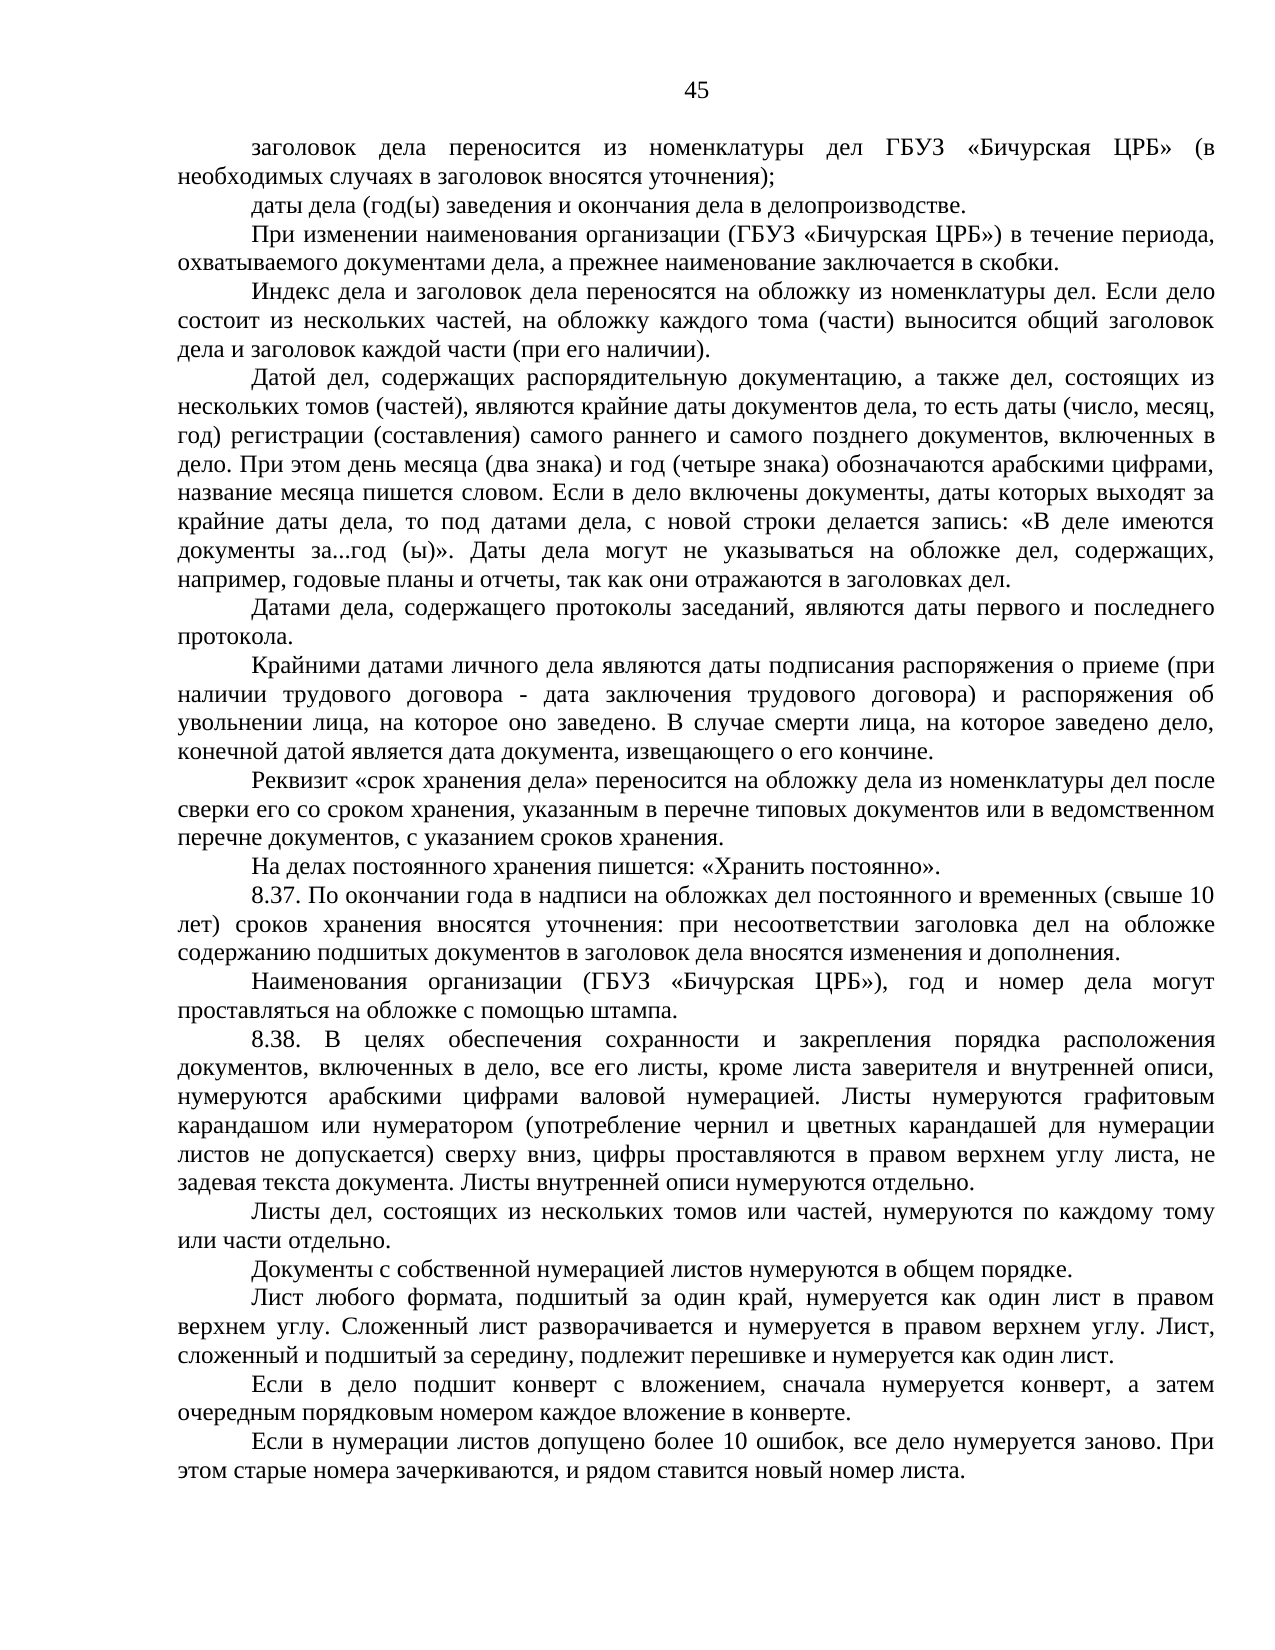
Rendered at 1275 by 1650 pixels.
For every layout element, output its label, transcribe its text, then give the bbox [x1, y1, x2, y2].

text Листы дел, состоящих из нескольких томов или частей, нумеруются по каждому тому или части отдельно. [177, 1196, 1216, 1254]
text Лист любого формата, подшитый за один край, нумеруется как один лист в правом верхнем углу. Сложенный лист разворачивается и нумеруется в правом верхнем углу. Лист, сложенный и подшитый за середину, подлежит перешивке и нумеруется как один лист. [177, 1282, 1216, 1369]
text заголовок дела переносится из номенклатуры дел ГБУЗ «Бичурская ЦРБ» (в необходимых случаях в заголовок вносятся уточнения); [177, 132, 1216, 190]
text Если в дело подшит конверт с вложением, сначала нумеруется конверт, а затем очередным порядковым номером каждое вложение в конверте. [177, 1369, 1216, 1426]
text При изменении наименования организации (ГБУЗ «Бичурская ЦРБ») в течение периода, охватываемого документами дела, а прежнее наименование заключается в скобки. [177, 219, 1216, 276]
text 8.37. По окончании года в надписи на обложках дел постоянного и временных (свыше 10 лет) сроков хранения вносятся уточнения: при несоответствии заголовка дел на обложке содержанию подшитых документов в заголовок дела вносятся изменения и дополнения. [177, 880, 1216, 966]
text Документы с собственной нумерацией листов нумеруются в общем порядке. [177, 1254, 1216, 1282]
text Индекс дела и заголовок дела переносятся на обложку из номенклатуры дел. Если дело состоит из нескольких частей, на обложку каждого тома (части) выносится общий заголовок дела и заголовок каждой части (при его наличии). [177, 276, 1216, 362]
text Датой дел, содержащих распорядительную документацию, а также дел, состоящих из нескольких томов (частей), являются крайние даты документов дела, то есть даты (число, месяц, год) регистрации (составления) самого раннего и самого позднего документов, включенных в дело. При этом день месяца (два знака) и год (четыре знака) обозначаются арабскими цифрами, название месяца пишется словом. Если в дело включены документы, даты которых выходят за крайние даты дела, то под датами дела, с новой строки делается запись: «В деле имеются документы за...год (ы)». Даты дела могут не указываться на обложке дел, содержащих, например, годовые планы и отчеты, так как они отражаются в заголовках дел. [177, 362, 1216, 592]
text Датами дела, содержащего протоколы заседаний, являются даты первого и последнего протокола. [177, 592, 1216, 650]
text даты дела (год(ы) заведения и окончания дела в делопроизводстве. [177, 190, 1216, 219]
text 8.38. В целях обеспечения сохранности и закрепления порядка расположения документов, включенных в дело, все его листы, кроме листа заверителя и внутренней описи, нумеруются арабскими цифрами валовой нумерацией. Листы нумеруются графитовым карандашом или нумератором (употребление чернил и цветных карандашей для нумерации листов не допускается) сверху вниз, цифры проставляются в правом верхнем углу листа, не задевая текста документа. Листы внутренней описи нумеруются отдельно. [177, 1024, 1216, 1196]
text Наименования организации (ГБУЗ «Бичурская ЦРБ»), год и номер дела могут проставляться на обложке с помощью штампа. [177, 966, 1216, 1024]
text Крайними датами личного дела являются даты подписания распоряжения о приеме (при наличии трудового договора - дата заключения трудового договора) и распоряжения об увольнении лица, на которое оно заведено. В случае смерти лица, на которое заведено дело, конечной датой является дата документа, извещающего о его кончине. [177, 650, 1216, 765]
text Реквизит «срок хранения дела» переносится на обложку дела из номенклатуры дел после сверки его со сроком хранения, указанным в перечне типовых документов или в ведомственном перечне документов, с указанием сроков хранения. [177, 765, 1216, 851]
text Если в нумерации листов допущено более 10 ошибок, все дело нумеруется заново. При этом старые номера зачеркиваются, и рядом ставится новый номер листа. [177, 1426, 1216, 1484]
text На делах постоянного хранения пишется: «Хранить постоянно». [177, 851, 1216, 880]
